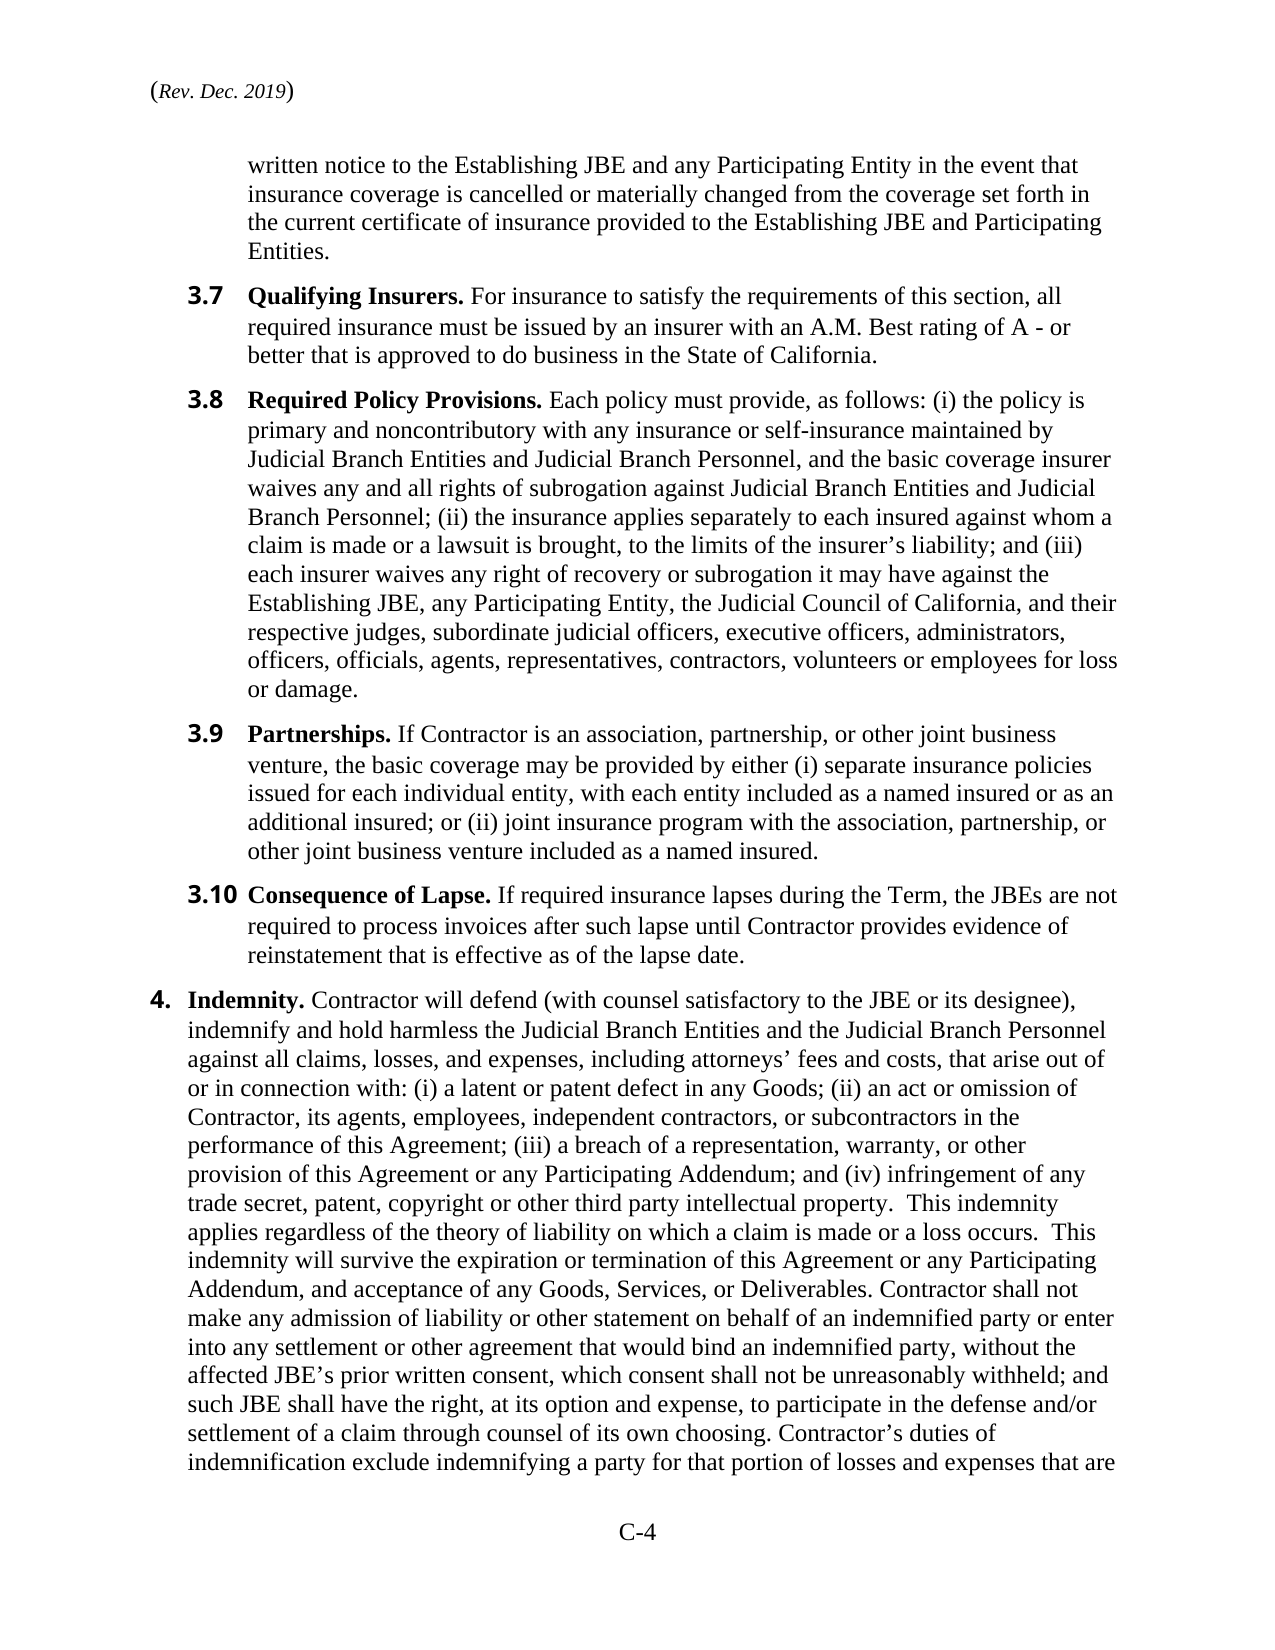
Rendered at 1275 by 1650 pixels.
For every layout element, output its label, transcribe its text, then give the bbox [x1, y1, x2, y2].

list Partnerships. If Contractor is an association, partnership, or other joint business venture, the basic coverage may be provided by either (i) separate insurance policies issued for each individual entity, with each entity included as a named insured or as an additional insured; or (ii) joint insurance program with the association, partnership, or other joint business venture included as a named insured. [187, 716, 1125, 865]
list Required Policy Provisions. Each policy must provide, as follows: (i) the policy is primary and noncontributory with any insurance or self-insurance maintained by Judicial Branch Entities and Judicial Branch Personnel, and the basic coverage insurer waives any and all rights of subrogation against Judicial Branch Entities and Judicial Branch Personnel; (ii) the insurance applies separately to each insured against whom a claim is made or a lawsuit is brought, to the limits of the insurer’s liability; and (iii) each insurer waives any right of recovery or subrogation it may have against the Establishing JBE, any Participating Entity, the Judicial Council of California, and their respective judges, subordinate judicial officers, executive officers, administrators, officers, officials, agents, representatives, contractors, volunteers or employees for loss or damage. [187, 382, 1125, 703]
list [150, 981, 1125, 1475]
list Consequence of Lapse. If required insurance lapses during the Term, the JBEs are not required to process invoices after such lapse until Contractor provides evidence of reinstatement that is effective as of the lapse date. [187, 877, 1125, 969]
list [187, 150, 1125, 265]
list Qualifying Insurers. For insurance to satisfy the requirements of this section, all required insurance must be issued by an insurer with an A.M. Best rating of A - or better that is approved to do business in the State of California. [187, 277, 1125, 369]
